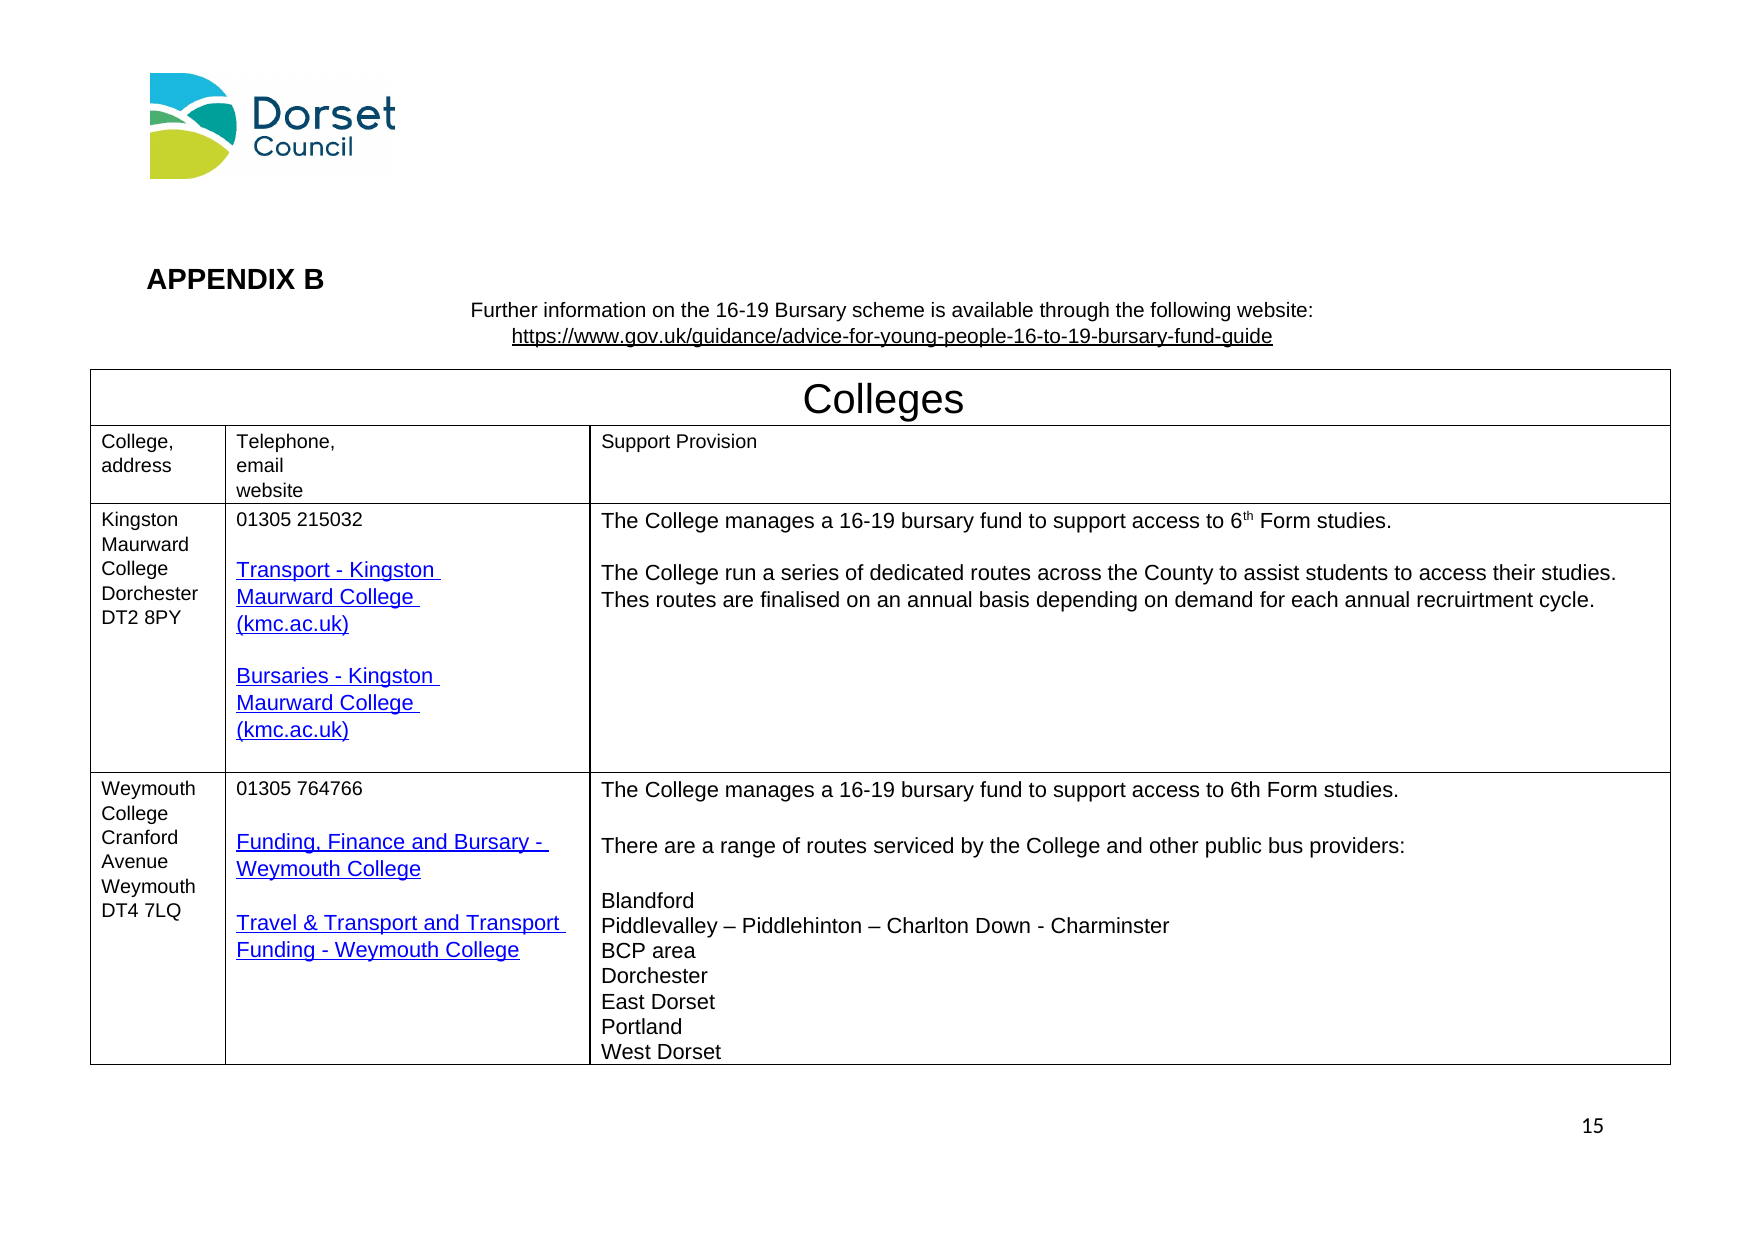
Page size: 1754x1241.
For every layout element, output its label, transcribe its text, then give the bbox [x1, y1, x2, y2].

table_cell Weymouth College Cranford Avenue Weymouth DT4 7LQ [91, 773, 225, 1064]
table_cell College, address [91, 426, 225, 503]
table_cell Colleges [91, 370, 1670, 424]
table_header APPENDIX B Further information on the 16-19 Bursary scheme is available through the following website: https://www.gov.uk/guidance/advice-for-young-people-16-to-19-bursary-fund-guide [90, 258, 1670, 369]
table_cell Telephone, email website [226, 426, 589, 503]
table_cell 01305 215032 Transport - Kingston Maurward College (kmc.ac.uk) Bursaries - Kingston Maurward College (kmc.ac.uk) [226, 504, 589, 772]
picture [150, 73, 396, 179]
table_cell Kingston Maurward College Dorchester DT2 8PY [91, 504, 225, 772]
table_cell Support Provision [591, 426, 1670, 503]
table_cell The College manages a 16-19 bursary fund to support access to 6th Form studies. The College run a series of dedicated routes across the County to assist students to access their studies. Thes routes are finalised on an annual basis depending on demand for each annual recruirtment cycle. [591, 504, 1670, 772]
table_cell 01305 764766 Funding, Finance and Bursary - Weymouth College Travel & Transport and Transport Funding - Weymouth College [226, 773, 589, 1064]
